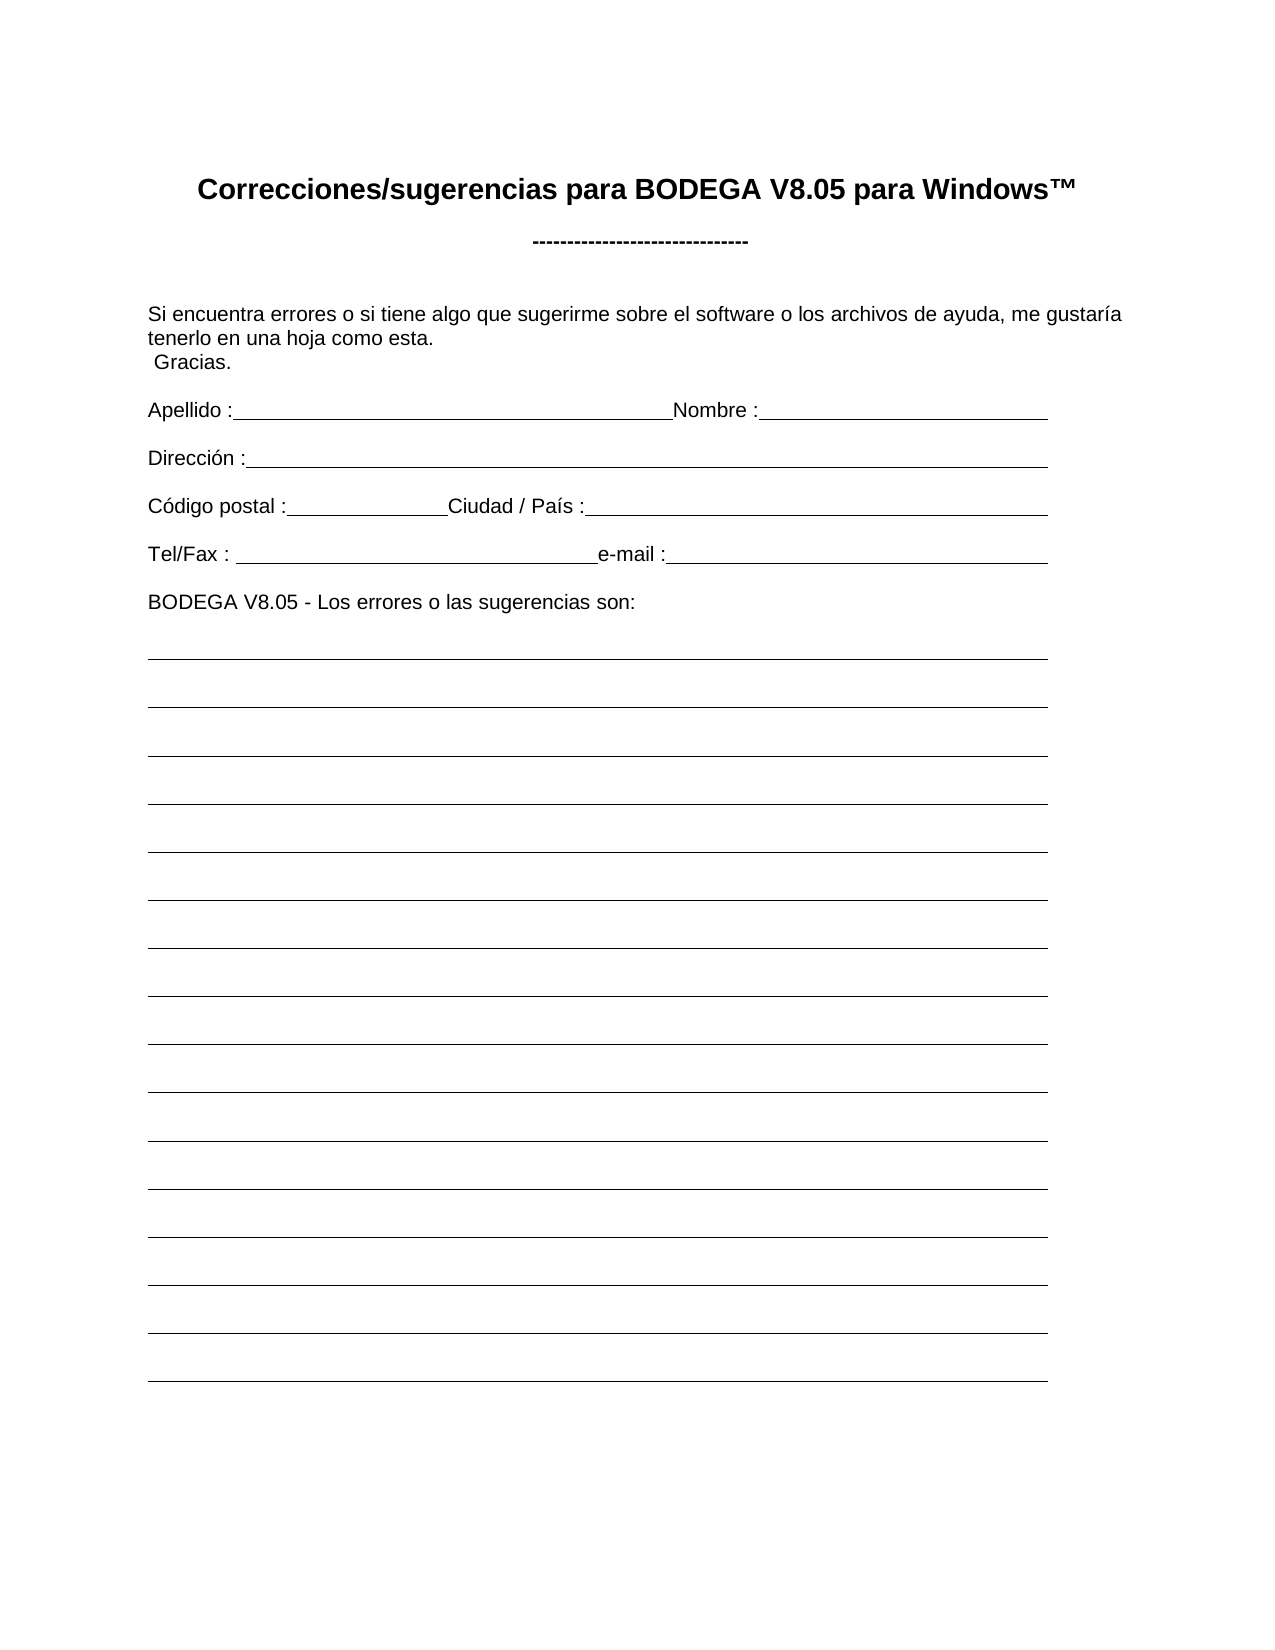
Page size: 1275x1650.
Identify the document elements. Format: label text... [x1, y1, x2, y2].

text Dirección : [148, 446, 1127, 470]
text Código postal : Ciudad / País : [148, 494, 1127, 518]
text Apellido : Nombre : [148, 398, 1127, 422]
text Tel/Fax : e-mail : [148, 542, 1127, 566]
text Si encuentra errores o si tiene algo que sugerirme sobre el software o los archivos de ayuda, me gustaría tenerlo en una hoja como esta. [148, 301, 1127, 349]
text Gracias. [148, 349, 1127, 374]
text BODEGA V8.05 - Los errores o las sugerencias son: [148, 590, 1127, 614]
text ------------------------------- [148, 229, 1127, 253]
text Correcciones/sugerencias para BODEGA V8.05 para Windows™ [148, 172, 1127, 205]
